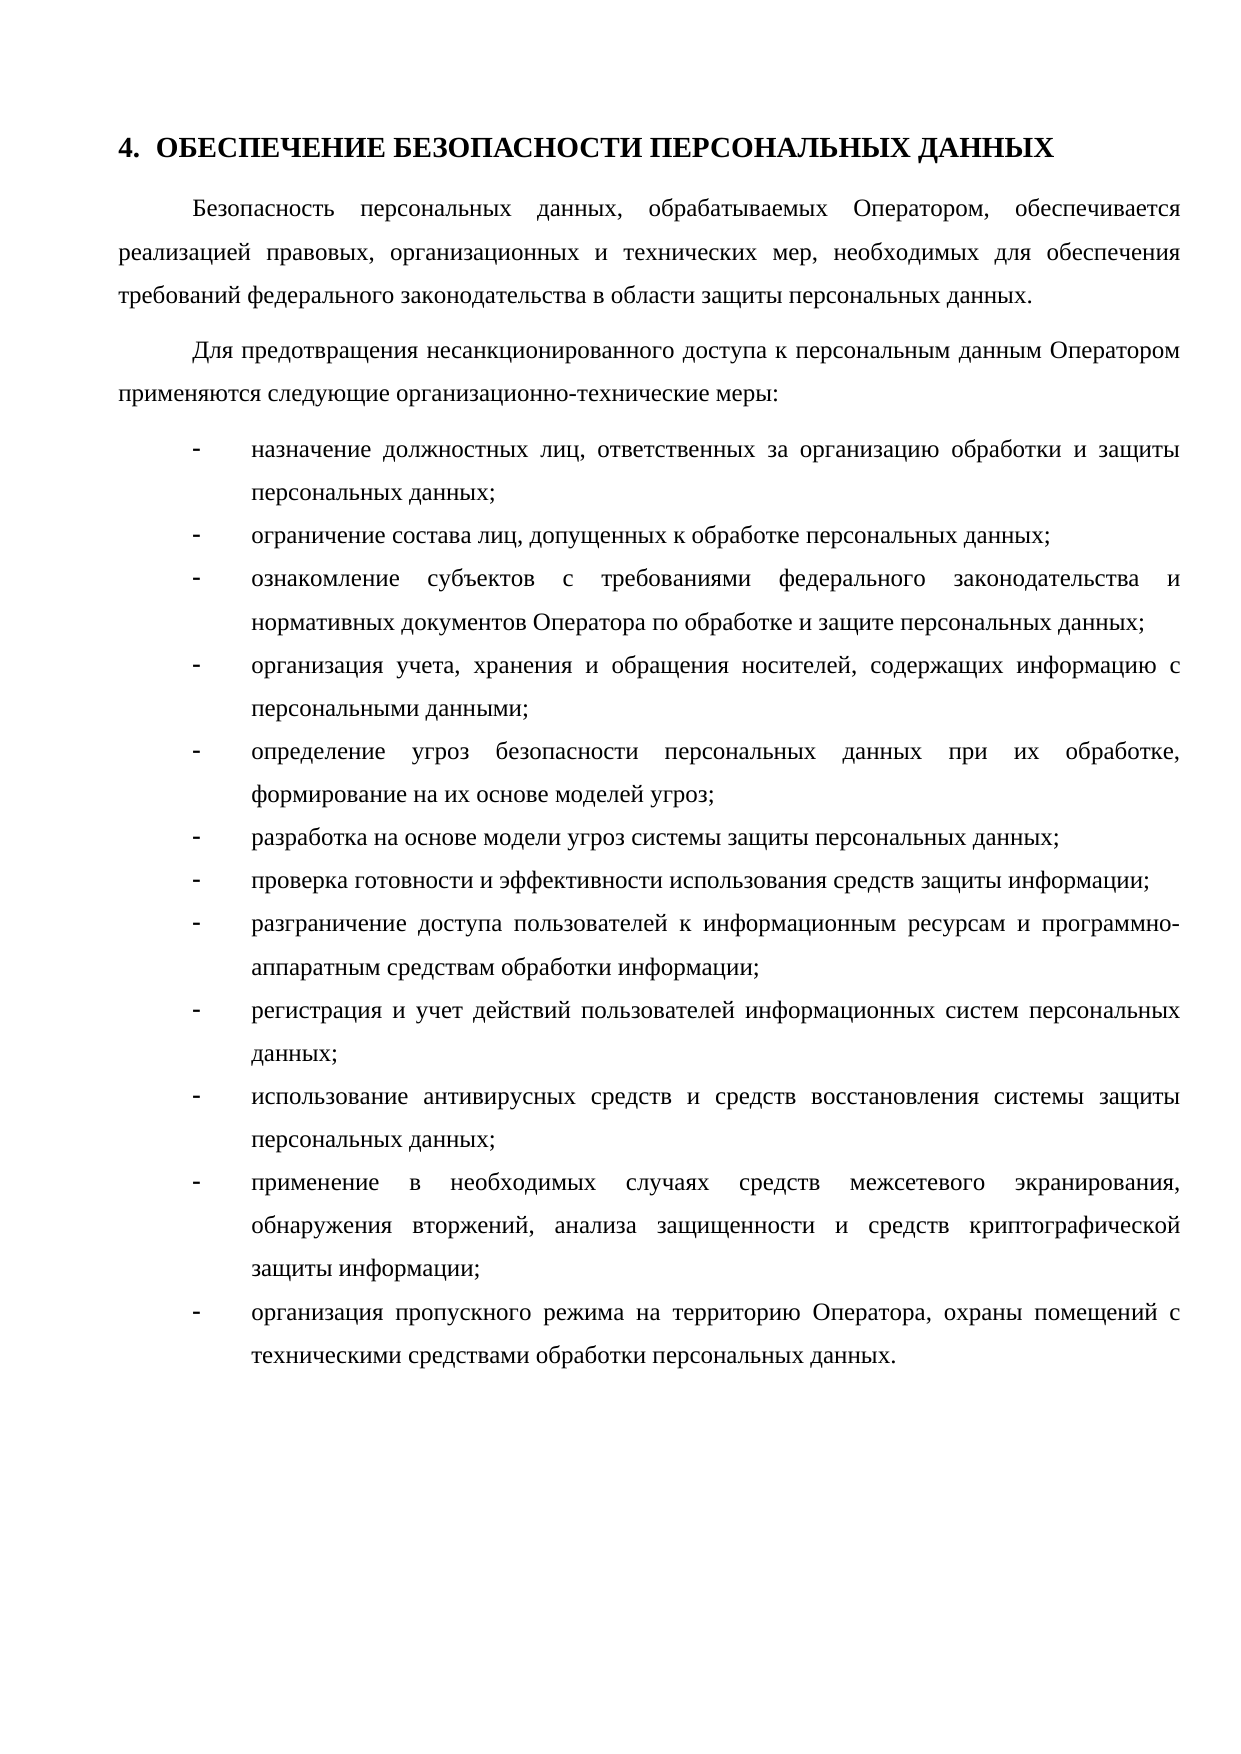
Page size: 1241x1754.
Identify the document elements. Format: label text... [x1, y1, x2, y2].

text организация пропускного режима на территорию Оператора, охраны помещений с техническими средствами обработки персональных данных. [192, 1297, 1181, 1368]
text применение в необходимых случаях средств межсетевого экранирования, обнаружения вторжений, анализа защищенности и средств криптографической защиты информации; [192, 1167, 1181, 1282]
text разграничение доступа пользователей к информационным ресурсам и программно-аппаратным средствам обработки информации; [192, 908, 1181, 980]
text определение угроз безопасности персональных данных при их обработке, формирование на их основе моделей угроз; [192, 736, 1181, 808]
text назначение должностных лиц, ответственных за организацию обработки и защиты персональных данных; [192, 434, 1181, 506]
text ознакомление субъектов с требованиями федерального законодательства и нормативных документов Оператора по обработке и защите персональных данных; [192, 563, 1181, 635]
subtitle ОБЕСПЕЧЕНИЕ БЕЗОПАСНОСТИ ПЕРСОНАЛЬНЫХ ДАННЫХ [118, 131, 1181, 164]
text разработка на основе модели угроз системы защиты персональных данных; [192, 822, 1181, 851]
text Безопасность персональных данных, обрабатываемых Оператором, обеспечивается реализацией правовых, организационных и технических мер, необходимых для обеспечения требований федерального законодательства в области защиты персональных данных. [118, 193, 1181, 308]
text использование антивирусных средств и средств восстановления системы защиты персональных данных; [192, 1081, 1181, 1153]
text проверка готовности и эффективности использования средств защиты информации; [192, 865, 1181, 894]
text регистрация и учет действий пользователей информационных систем персональных данных; [192, 995, 1181, 1067]
text ограничение состава лиц, допущенных к обработке персональных данных; [192, 520, 1181, 549]
text Для предотвращения несанкционированного доступа к персональным данным Оператором применяются следующие организационно-технические меры: [118, 335, 1181, 407]
text организация учета, хранения и обращения носителей, содержащих информацию с персональными данными; [192, 650, 1181, 722]
